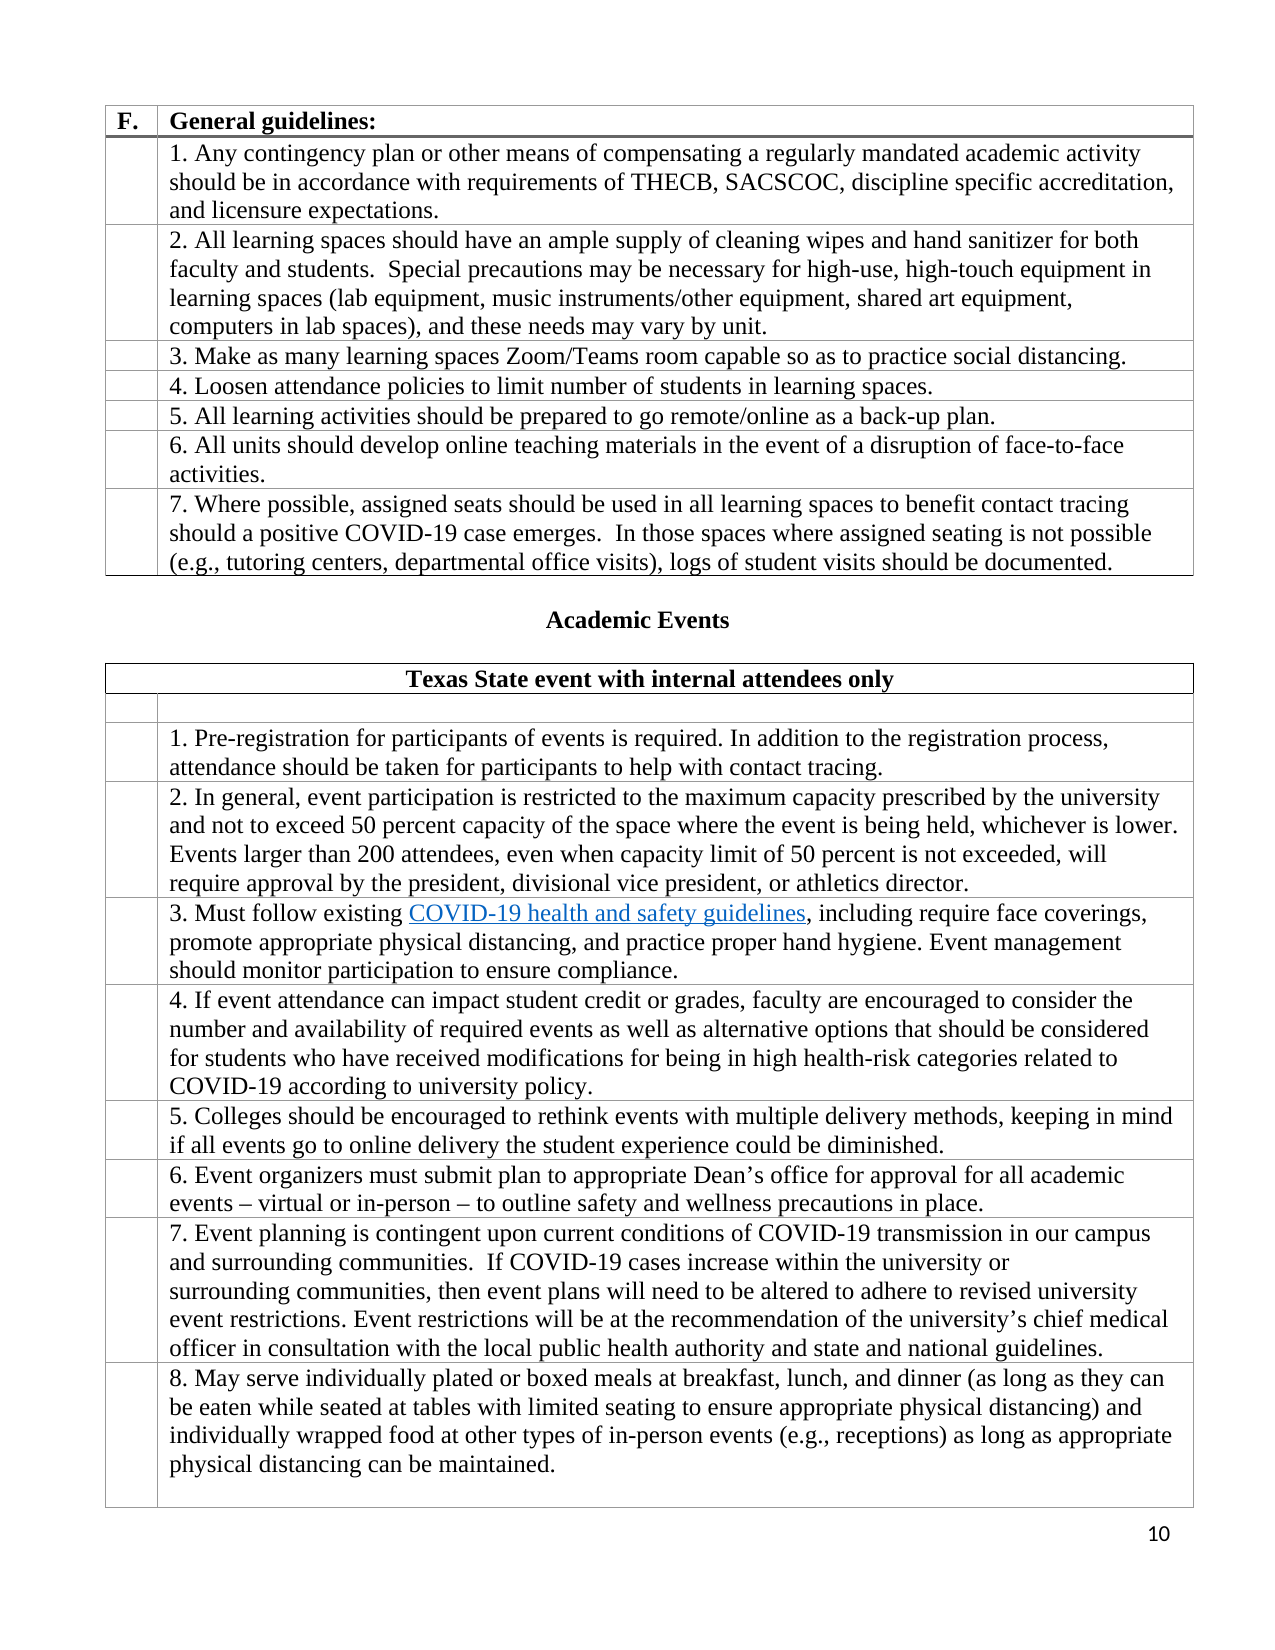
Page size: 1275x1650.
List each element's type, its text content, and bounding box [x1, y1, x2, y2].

table_cell [106, 1160, 157, 1217]
table_cell [106, 1363, 157, 1507]
table_cell 6. Event organizers must submit plan to appropriate Dean’s office for approval for all academic events – virtual or in-person – to outline safety and wellness precautions in place. [158, 1160, 1193, 1217]
table_cell 5. Colleges should be encouraged to rethink events with multiple delivery methods, keeping in mind if all events go to online delivery the student experience could be diminished. [158, 1101, 1193, 1159]
table_cell [106, 225, 157, 340]
table_cell 7. Where possible, assigned seats should be used in all learning spaces to benefit contact tracing should a positive COVID-19 case emerges. In those spaces where assigned seating is not possible (e.g., tutoring centers, departmental office visits), logs of student visits should be documented. [158, 489, 1193, 575]
text Academic Events [105, 605, 1170, 634]
table_cell [106, 489, 157, 575]
table_cell 3. Must follow existing COVID-19 health and safety guidelines, including require face coverings, promote appropriate physical distancing, and practice proper hand hygiene. Event management should monitor participation to ensure compliance. [158, 898, 1193, 984]
table_cell 2. All learning spaces should have an ample supply of cleaning wipes and hand sanitizer for both faculty and students. Special precautions may be necessary for high-use, high-touch equipment in learning spaces (lab equipment, music instruments/other equipment, shared art equipment, computers in lab spaces), and these needs may vary by unit. [158, 225, 1193, 340]
table_cell [106, 371, 157, 400]
table_cell [106, 782, 157, 897]
table_cell 1. Pre-registration for participants of events is required. In addition to the registration process, attendance should be taken for participants to help with contact tracing. [158, 723, 1193, 781]
table_cell [106, 401, 157, 429]
table_cell 5. All learning activities should be prepared to go remote/online as a back-up plan. [158, 401, 1193, 429]
table_cell [106, 138, 157, 224]
table_cell [158, 694, 1193, 722]
table_cell [106, 694, 157, 722]
table_cell 2. In general, event participation is restricted to the maximum capacity prescribed by the university and not to exceed 50 percent capacity of the space where the event is being held, whichever is lower. Events larger than 200 attendees, even when capacity limit of 50 percent is not exceeded, will require approval by the president, divisional vice president, or athletics director. [158, 782, 1193, 897]
table_cell [106, 341, 157, 370]
table_cell [106, 1101, 157, 1159]
table_cell [106, 431, 157, 488]
table_cell 4. Loosen attendance policies to limit number of students in learning spaces. [158, 371, 1193, 400]
table_cell 1. Any contingency plan or other means of compensating a regularly mandated academic activity should be in accordance with requirements of THECB, SACSCOC, discipline specific accreditation, and licensure expectations. [158, 138, 1193, 224]
table_cell [106, 723, 157, 781]
table_header F. [106, 106, 157, 135]
table_header Texas State event with internal attendees only [106, 664, 1193, 692]
table_header General guidelines: [158, 106, 1193, 135]
table_cell [106, 1218, 157, 1362]
table_cell 6. All units should develop online teaching materials in the event of a disruption of face-to-face activities. [158, 431, 1193, 488]
table_cell 7. Event planning is contingent upon current conditions of COVID-19 transmission in our campus and surrounding communities. If COVID-19 cases increase within the university or surrounding communities, then event plans will need to be altered to adhere to revised university event restrictions. Event restrictions will be at the recommendation of the university’s chief medical officer in consultation with the local public health authority and state and national guidelines. [158, 1218, 1193, 1362]
table_cell [106, 985, 157, 1100]
table_cell [106, 898, 157, 984]
table_cell 8. May serve individually plated or boxed meals at breakfast, lunch, and dinner (as long as they can be eaten while seated at tables with limited seating to ensure appropriate physical distancing) and individually wrapped food at other types of in-person events (e.g., receptions) as long as appropriate physical distancing can be maintained. [158, 1363, 1193, 1507]
table_cell 3. Make as many learning spaces Zoom/Teams room capable so as to practice social distancing. [158, 341, 1193, 370]
table_cell 4. If event attendance can impact student credit or grades, faculty are encouraged to consider the number and availability of required events as well as alternative options that should be considered for students who have received modifications for being in high health-risk categories related to COVID-19 according to university policy. [158, 985, 1193, 1100]
